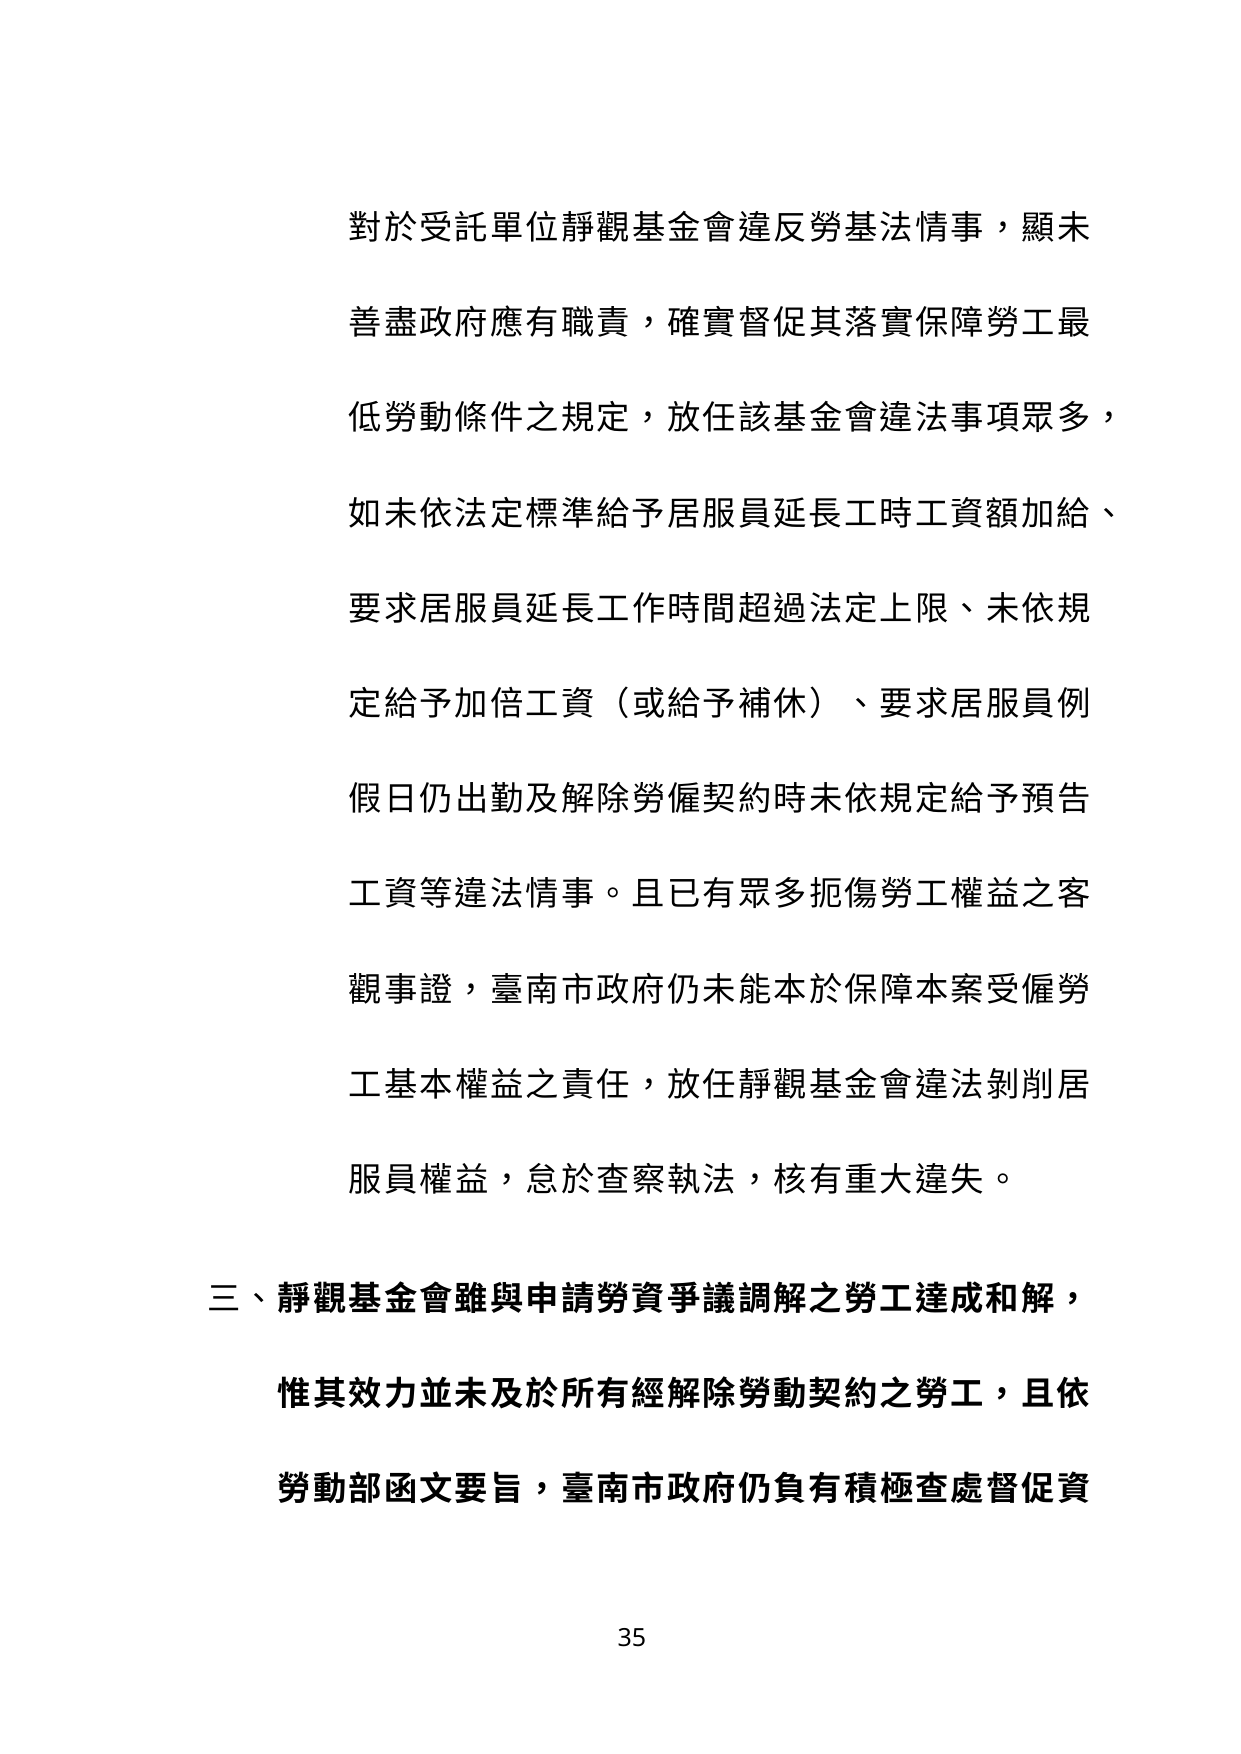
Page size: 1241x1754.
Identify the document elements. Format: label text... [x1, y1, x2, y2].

subtitle 靜觀基金會雖與申請勞資爭議調解之勞工達成和解，惟其效力並未及於所有經解除勞動契約之勞工，且依勞動部函文要旨，臺南市政府仍負有積極查處督促資方履行法定強制規定之義務，惟尚未見該府督促該基金會，支付未參加調解勞工之法定應得之資遣費及預告工資，核有違失。 [207, 1248, 1092, 1534]
